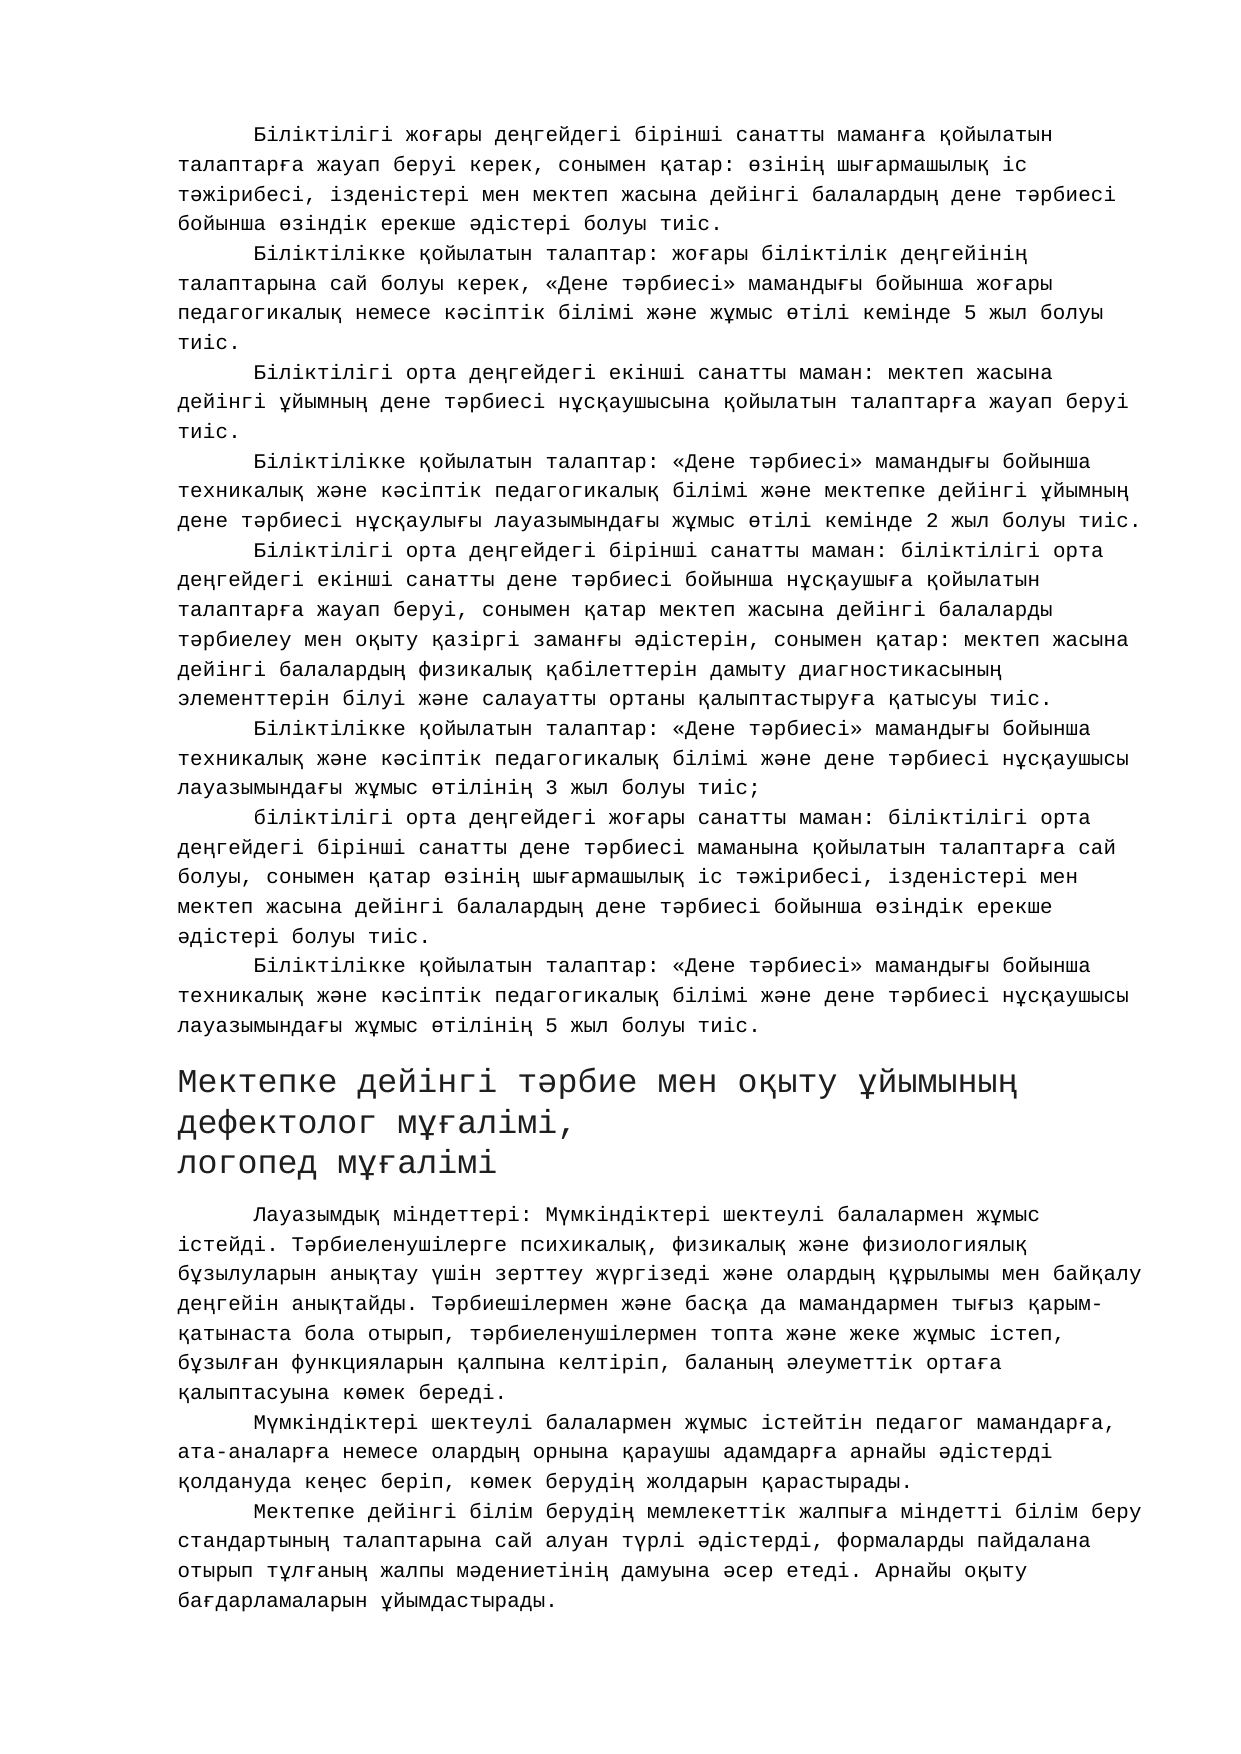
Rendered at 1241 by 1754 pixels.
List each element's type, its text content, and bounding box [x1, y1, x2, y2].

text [177, 118, 1152, 1038]
text Мектепке дейінгі тәрбие мен оқыту ұйымының дефектолог мұғалімі, логопед мұғалімі [177, 1062, 1152, 1184]
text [177, 1198, 1152, 1613]
